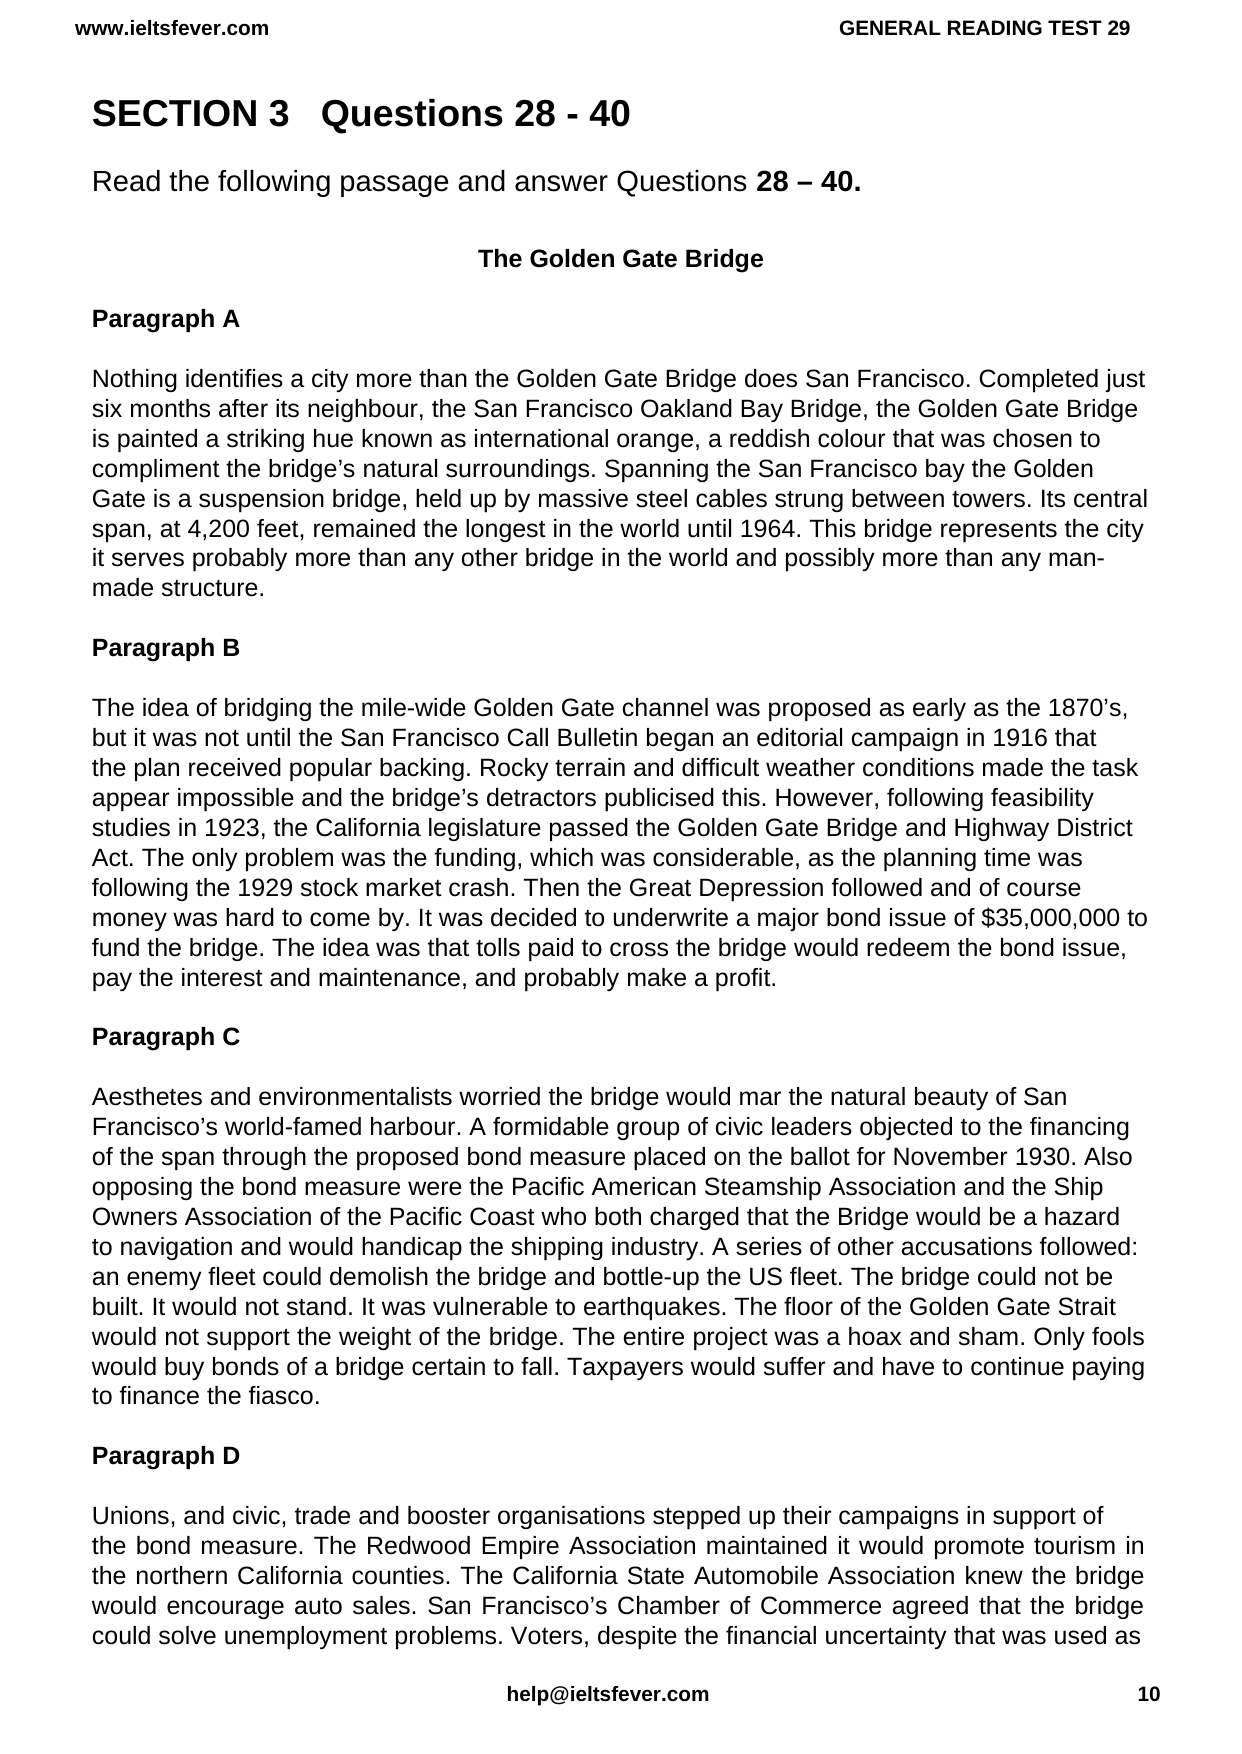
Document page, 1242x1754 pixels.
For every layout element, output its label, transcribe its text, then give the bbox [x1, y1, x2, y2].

text Paragraph A [92, 304, 1179, 333]
text Read the following passage and answer Questions 28 – 40. [92, 164, 1179, 197]
text Aesthetes and environmentalists worried the bridge would mar the natural beauty of San Francisco’s world-famed harbour. A formidable group of civic leaders objected to the financing of the span through the proposed bond measure placed on the ballot for November 1930. Also opposing the bond measure were the Pacific American Steamship Association and the Ship Owners Association of the Pacific Coast who both charged that the Bridge would be a hazard to navigation and would handicap the shipping industry. A series of other accusations followed: an enemy fleet could demolish the bridge and bottle-up the US fleet. The bridge could not be built. It would not stand. It was vulnerable to earthquakes. The floor of the Golden Gate Strait [92, 1082, 1141, 1320]
text Paragraph C [92, 1022, 1179, 1051]
text Unions, and civic, trade and booster organisations stepped up their campaigns in support of [92, 1501, 1179, 1530]
text but it was not until the San Francisco Call Bulletin began an editorial campaign in 1916 that [92, 723, 1179, 752]
text the bond measure. The Redwood Empire Association maintained it would promote tourism in the northern California counties. The California State Automobile Association knew the bridge would encourage auto sales. San Francisco’s Chamber of Commerce agreed that the bridge could solve unemployment problems. Voters, despite the financial uncertainty that was used as [92, 1531, 1146, 1650]
text Paragraph B [92, 633, 1179, 662]
text the plan received popular backing. Rocky terrain and difficult weather conditions made the task appear impossible and the bridge’s detractors publicised this. However, following feasibility studies in 1923, the California legislature passed the Golden Gate Bridge and Highway District Act. The only problem was the funding, which was considerable, as the planning time was following the 1929 stock market crash. Then the Great Depression followed and of course money was hard to come by. It was decided to underwrite a major bond issue of $35,000,000 to fund the bridge. The idea was that tolls paid to cross the bridge would redeem the bond issue, pay the interest and maintenance, and probably make a profit. [92, 753, 1153, 991]
text SECTION 3 Questions 28 - 40 [92, 91, 1179, 134]
text Nothing identifies a city more than the Golden Gate Bridge does San Francisco. Completed just six months after its neighbour, the San Francisco Oakland Bay Bridge, the Golden Gate Bridge is painted a striking hue known as international orange, a reddish colour that was chosen to compliment the bridge’s natural surroundings. Spanning the San Francisco bay the Golden [92, 364, 1152, 482]
text Paragraph D [92, 1441, 1179, 1470]
text The Golden Gate Bridge [473, 244, 769, 273]
text The idea of bridging the mile-wide Golden Gate channel was proposed as early as the 1870’s, [92, 693, 1179, 722]
text would not support the weight of the bridge. The entire project was a hoax and sham. Only fools would buy bonds of a bridge certain to fall. Taxpayers would suffer and have to continue paying to finance the fiasco. [92, 1322, 1147, 1410]
text Gate is a suspension bridge, held up by massive steel cables strung between towers. Its central span, at 4,200 feet, remained the longest in the world until 1964. This bridge represents the city it serves probably more than any other bridge in the world and possibly more than any man- made structure. [92, 484, 1154, 602]
